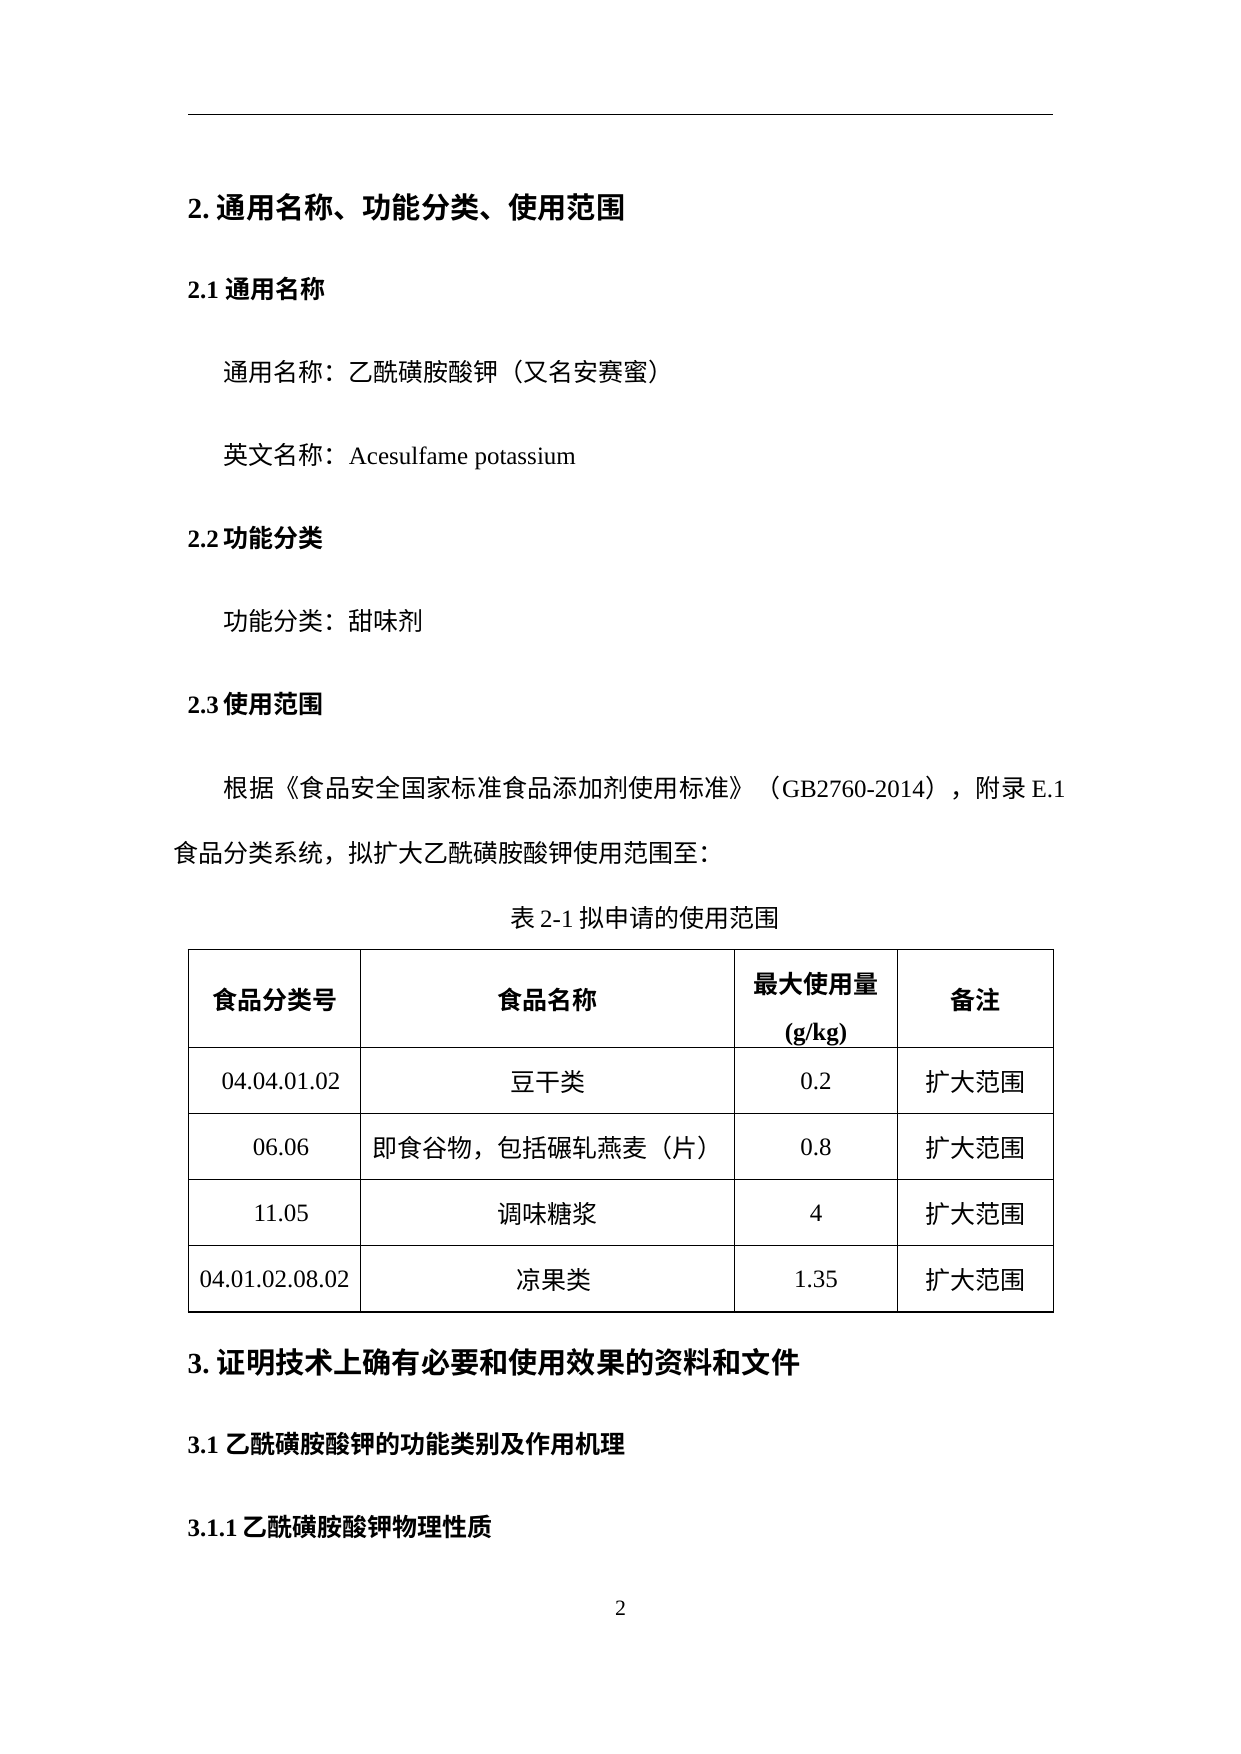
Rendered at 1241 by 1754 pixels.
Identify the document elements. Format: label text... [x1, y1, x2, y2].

table_header 食品名称 [361, 950, 734, 1047]
table_cell 0.8 [735, 1114, 897, 1179]
text 英文名称：Acesulfame potassium [174, 421, 1066, 486]
table_cell 4 [735, 1180, 897, 1245]
text 2. 通用名称、功能分类、使用范围 [187, 174, 1066, 239]
table_cell 扩大范围 [898, 1114, 1053, 1179]
text 2.3使用范围 [187, 671, 1066, 736]
table_cell 凉果类 [361, 1246, 734, 1311]
table_cell 扩大范围 [898, 1048, 1053, 1113]
table_cell 04.01.02.08.02 [189, 1246, 360, 1311]
table_cell 扩大范围 [898, 1180, 1053, 1245]
table_cell 即食谷物，包括碾轧燕麦（片） [361, 1114, 734, 1179]
text 通用名称：乙酰磺胺酸钾（又名安赛蜜） [174, 338, 1066, 403]
text 3. 证明技术上确有必要和使用效果的资料和文件 [187, 1329, 1066, 1394]
table_cell 0.2 [735, 1048, 897, 1113]
table_header 最大使用量 (g/kg) [735, 950, 897, 1047]
text 功能分类：甜味剂 [174, 587, 1066, 652]
table_cell 豆干类 [361, 1048, 734, 1113]
table_cell 1.35 [735, 1246, 897, 1311]
text 表2-1 拟申请的使用范围 [174, 884, 1066, 949]
table_cell 调味糖浆 [361, 1180, 734, 1245]
table_cell 扩大范围 [898, 1246, 1053, 1311]
text 2.1 通用名称 [187, 255, 1066, 320]
text 3.1 乙酰磺胺酸钾的功能类别及作用机理 [187, 1410, 1053, 1475]
table_header 备注 [898, 950, 1053, 1047]
text 根据《食品安全国家标准食品添加剂使用标准》（GB2760-2014），附录E.1 食品分类系统，拟扩大乙酰磺胺酸钾使用范围至： [174, 754, 1066, 884]
text 2.2功能分类 [187, 504, 1066, 569]
table_cell 11.05 [189, 1180, 360, 1245]
table_cell 04.04.01.02 [189, 1048, 360, 1113]
table_cell 06.06 [189, 1114, 360, 1179]
table_header 食品分类号 [189, 950, 360, 1047]
text 3.1.1乙酰磺胺酸钾物理性质 [187, 1493, 1053, 1558]
